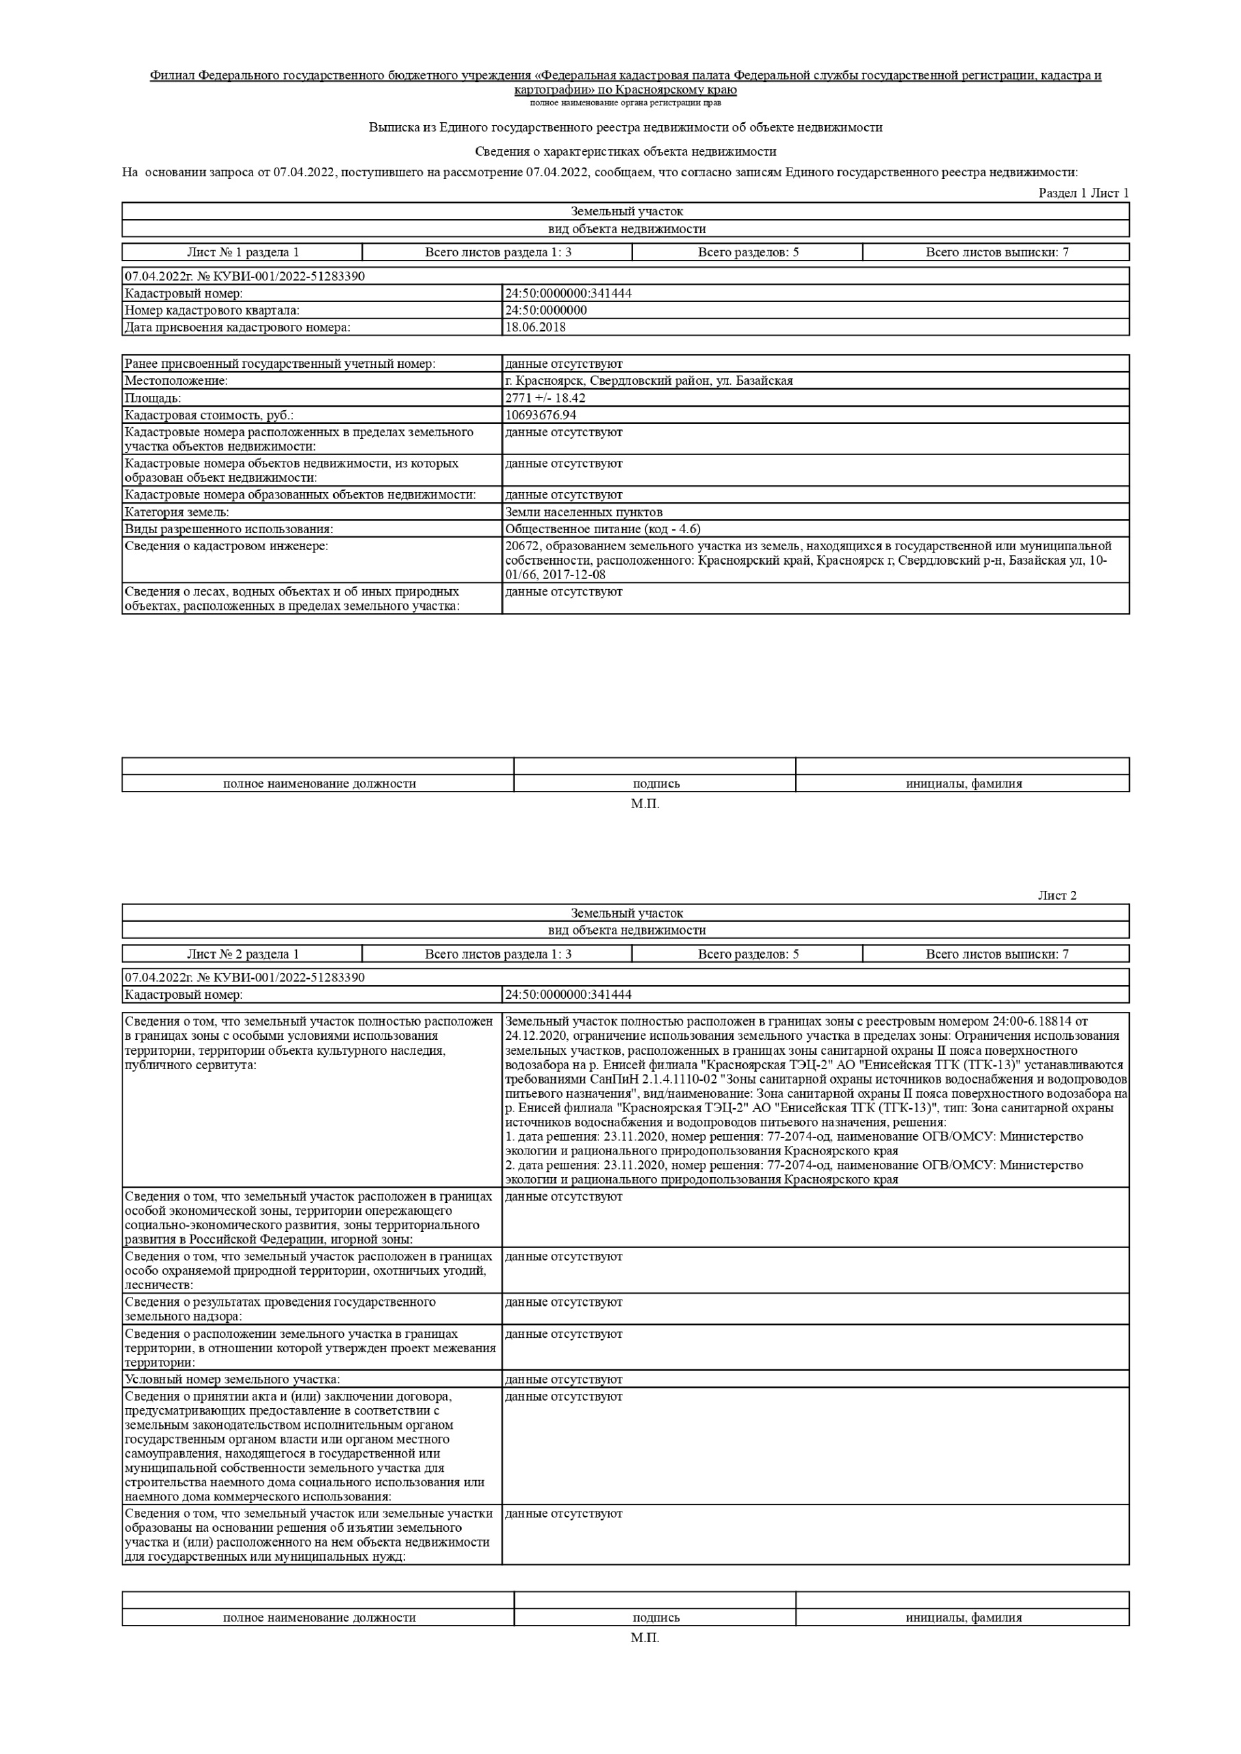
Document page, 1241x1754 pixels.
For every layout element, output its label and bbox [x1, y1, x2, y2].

picture [88, 29, 1163, 859]
picture [88, 863, 1163, 1693]
